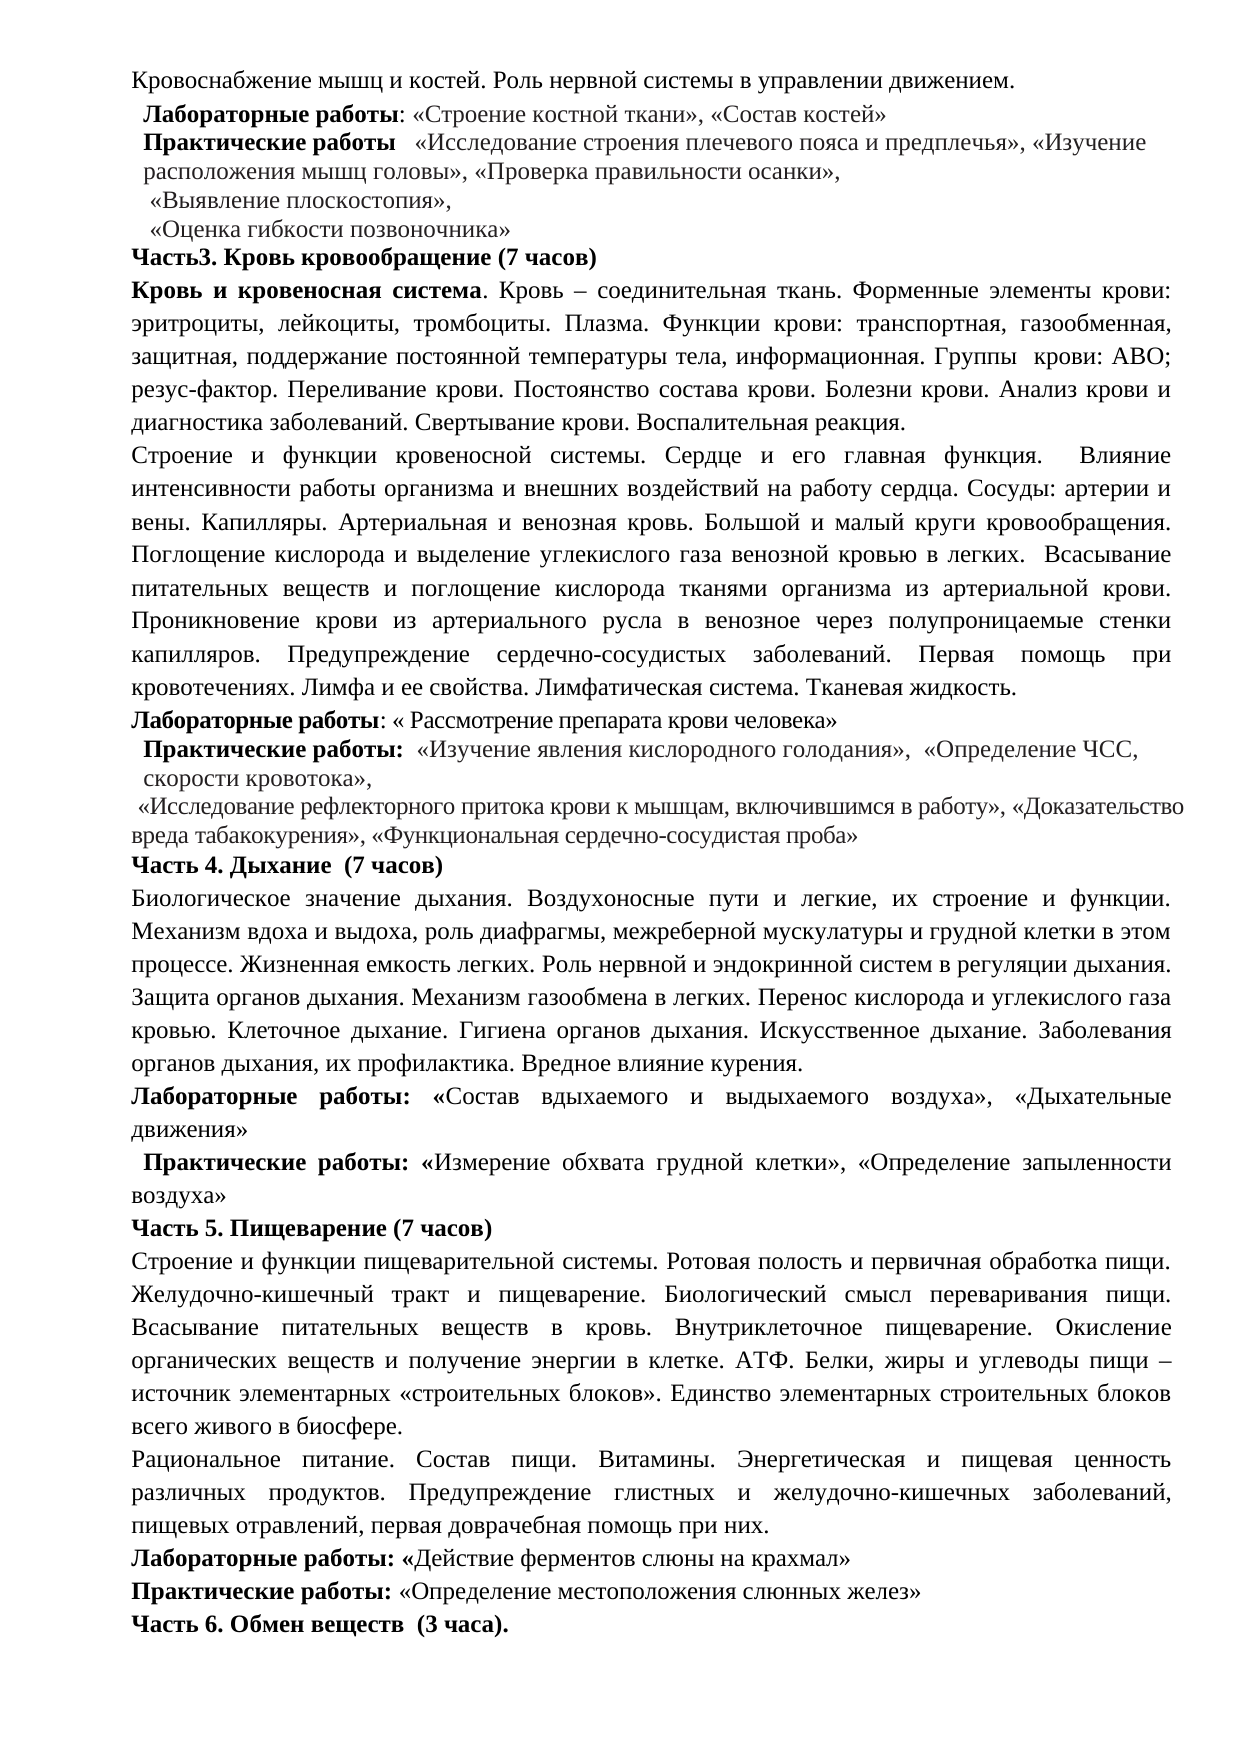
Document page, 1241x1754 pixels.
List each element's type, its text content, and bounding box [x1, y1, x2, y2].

text Лабораторные работы: «Строение костной ткани», «Состав костей» [143, 99, 1093, 127]
text Практические работы: «Определение местоположения слюнных желез» [131, 1576, 1172, 1605]
text Биологическое значение дыхания. Воздухоносные пути и легкие, их строение и функции. Механизм вдоха и выдоха, роль диафрагмы, межреберной мускулатуры и грудной клетки в этом процессе. Жизненная емкость легких. Роль нервной и эндокринной систем в регуляции дыхания. Защита органов дыхания. Механизм газообмена в легких. Перенос кислорода и углекислого газа кровью. Клеточное дыхание. Гигиена органов дыхания. Искусственное дыхание. Заболевания органов дыхания, их профилактика. Вредное влияние курения. [131, 883, 1172, 1077]
text Практические работы: «Измерение обхвата грудной клетки», «Определение запыленности воздуха» [131, 1147, 1172, 1209]
text Рациональное питание. Состав пищи. Витамины. Энергетическая и пищевая ценность различных продуктов. Предупреждение глистных и желудочно-кишечных заболеваний, пищевых отравлений, первая доврачебная помощь при них. [131, 1444, 1172, 1539]
text Лабораторные работы: «Состав вдыхаемого и выдыхаемого воздуха», «Дыхательные движения» [131, 1081, 1172, 1143]
text Строение и функции пищеварительной системы. Ротовая полость и первичная обработка пищи. Желудочно-кишечный тракт и пищеварение. Биологический смысл переваривания пищи. Всасывание питательных веществ в кровь. Внутриклеточное пищеварение. Окисление органических веществ и получение энергии в клетке. АТФ. Белки, жиры и углеводы пищи – источник элементарных «строительных блоков». Единство элементарных строительных блоков всего живого в биосфере. [131, 1246, 1172, 1440]
text Часть 5. Пищеварение (7 часов) [131, 1213, 1172, 1242]
text «Выявление плоскостопия», [143, 185, 1100, 214]
text «Оценка гибкости позвоночника» [143, 214, 1093, 242]
text Часть 6. Обмен веществ (3 часа). [131, 1609, 1172, 1638]
text Кровоснабжение мышц и костей. Роль нервной системы в управлении движением. [131, 66, 1172, 94]
text Лабораторные работы: «Действие ферментов слюны на крахмал» [131, 1543, 1172, 1572]
text Практические работы: «Изучение явления кислородного голодания», «Определение ЧСС, скорости кровотока», [143, 734, 1166, 791]
text Лабораторные работы: « Рассмотрение препарата крови человека» [131, 705, 1184, 734]
text «Исследование рефлекторного притока крови к мышцам, включившимся в работу», «Доказательство вреда табакокурения», «Функциональная сердечно-сосудистая проба» [131, 791, 1184, 850]
text Практические работы «Исследование строения плечевого пояса и предплечья», «Изучение расположения мышц головы», «Проверка правильности осанки», [143, 127, 1158, 185]
text Часть 4. Дыхание (7 часов) [131, 850, 1172, 878]
text Часть3. Кровь кровообращение (7 часов) [131, 242, 1172, 271]
text Строение и функции кровеносной системы. Сердце и его главная функция. Влияние интенсивности работы организма и внешних воздействий на работу сердца. Сосуды: артерии и вены. Капилляры. Артериальная и венозная кровь. Большой и малый круги кровообращения. Поглощение кислорода и выделение углекислого газа венозной кровью в легких. Всасывание питательных веществ и поглощение кислорода тканями организма из артериальной крови. Проникновение крови из артериального русла в венозное через полупроницаемые стенки капилляров. Предупреждение сердечно-сосудистых заболеваний. Первая помощь при кровотечениях. Лимфа и ее свойства. Лимфатическая система. Тканевая жидкость. [131, 441, 1172, 700]
text Кровь и кровеносная система. Кровь – соединительная ткань. Форменные элементы крови: эритроциты, лейкоциты, тромбоциты. Плазма. Функции крови: транспортная, газообменная, защитная, поддержание постоянной температуры тела, информационная. Группы крови: АВО; резус-фактор. Переливание крови. Постоянство состава крови. Болезни крови. Анализ крови и диагностика заболеваний. Свертывание крови. Воспалительная реакция. [131, 275, 1172, 436]
